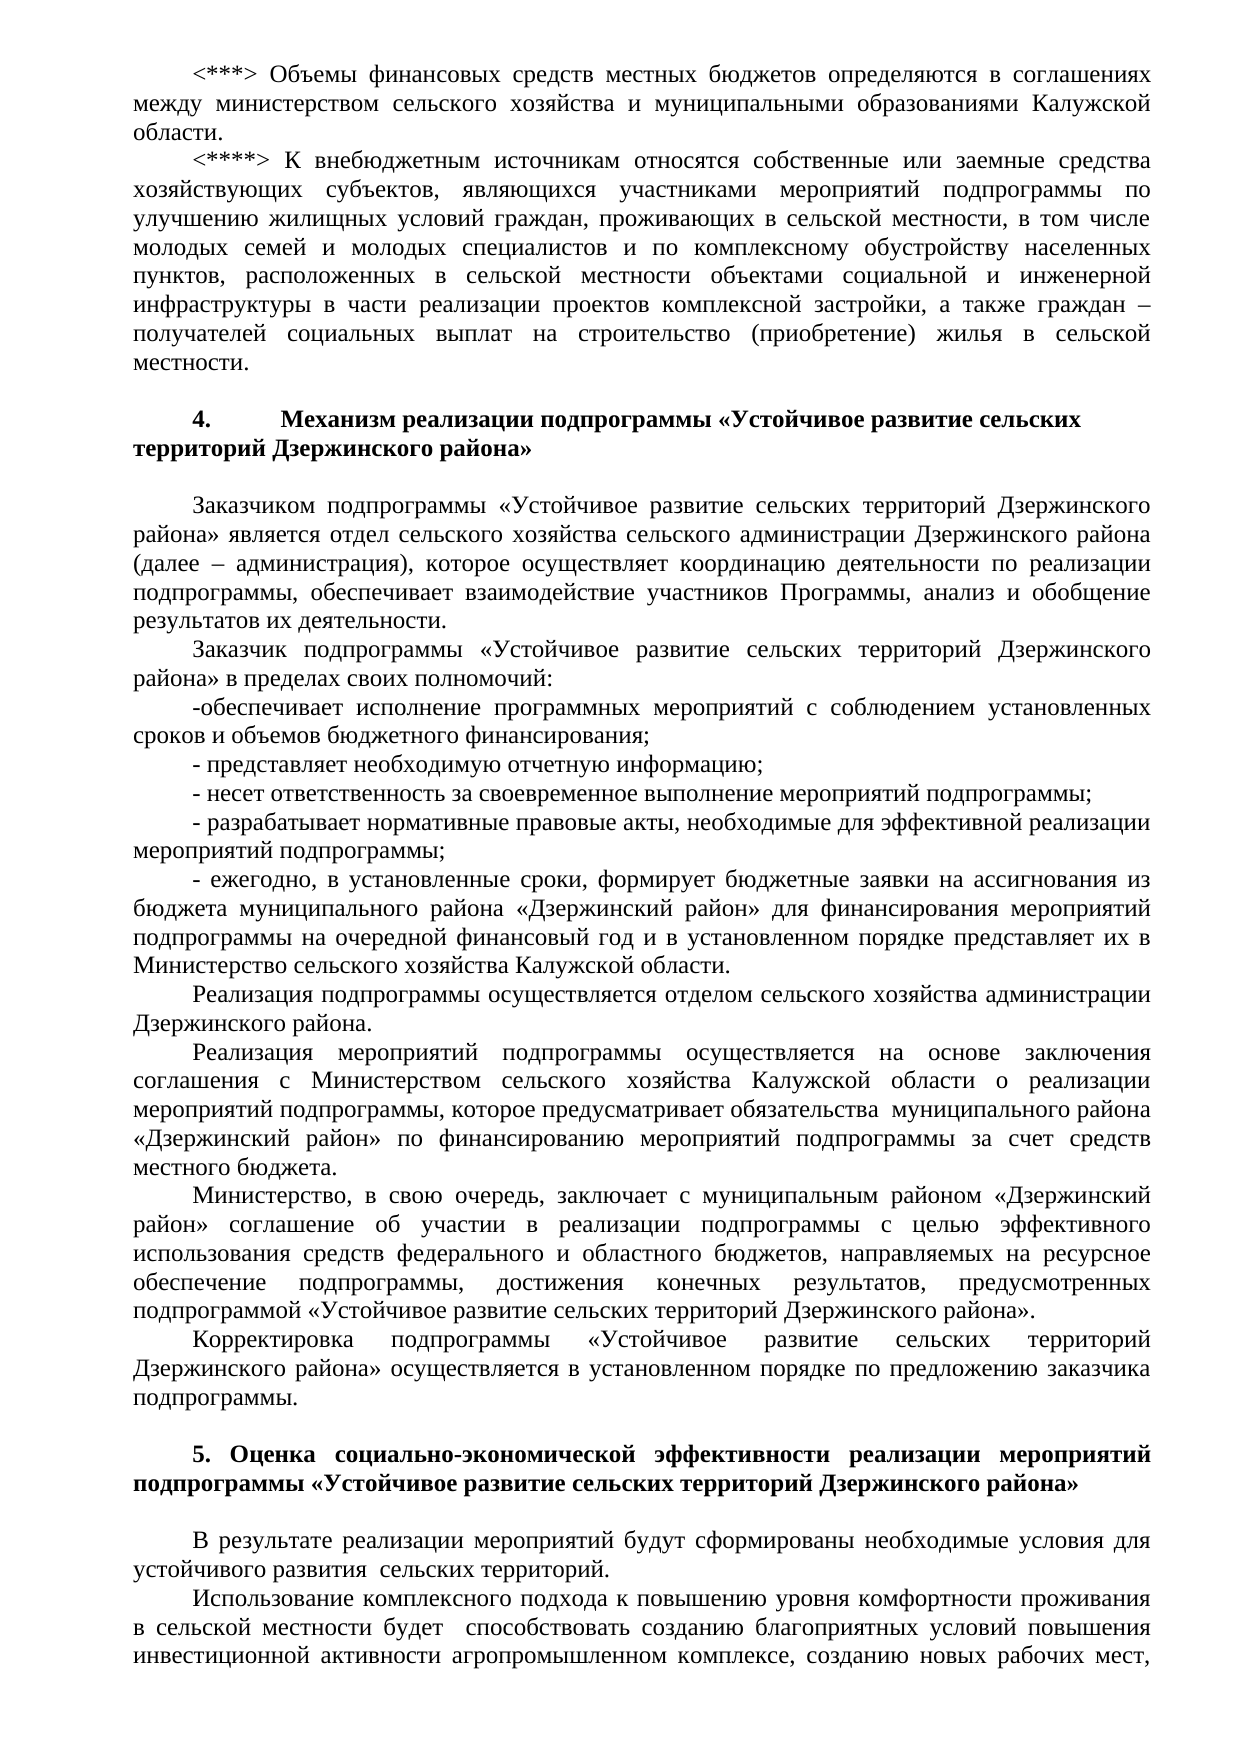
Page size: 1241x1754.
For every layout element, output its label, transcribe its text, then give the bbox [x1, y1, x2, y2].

text Министерство, в свою очередь, заключает с муниципальным районом «Дзержинский район» соглашение об участии в реализации подпрограммы с целью эффективного использования средств федерального и областного бюджетов, направляемых на ресурсное обеспечение подпрограммы, достижения конечных результатов, предусмотренных подпрограммой «Устойчивое развитие сельских территорий Дзержинского района». [133, 1180, 1152, 1324]
text Реализация мероприятий подпрограммы осуществляется на основе заключения соглашения с Министерством сельского хозяйства Калужской области о реализации мероприятий подпрограммы, которое предусматривает обязательства муниципального района «Дзержинский район» по финансированию мероприятий подпрограммы за счет средств местного бюджета. [133, 1037, 1152, 1180]
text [133, 1583, 1152, 1669]
text Заказчиком подпрограммы «Устойчивое развитие сельских территорий Дзержинского района» является отдел сельского хозяйства сельского администрации Дзержинского района (далее – администрация), которое осуществляет координацию деятельности по реализации подпрограммы, обеспечивает взаимодействие участников Программы, анализ и обобщение результатов их деятельности. [133, 490, 1152, 634]
text - ежегодно, в установленные сроки, формирует бюджетные заявки на ассигнования из бюджета муниципального района «Дзержинский район» для финансирования мероприятий подпрограммы на очередной финансовый год и в установленном порядке представляет их в Министерство сельского хозяйства Калужской области. [133, 864, 1152, 979]
text <****> К внебюджетным источникам относятся собственные или заемные средства хозяйствующих субъектов, являющихся участниками мероприятий подпрограммы по улучшению жилищных условий граждан, проживающих в сельской местности, в том числе молодых семей и молодых специалистов и по комплексному обустройству населенных пунктов, расположенных в сельской местности объектами социальной и инженерной инфраструктуры в части реализации проектов комплексной застройки, а также граждан – получателей социальных выплат на строительство (приобретение) жилья в сельской местности. [133, 145, 1152, 375]
text В результате реализации мероприятий будут сформированы необходимые условия для устойчивого развития сельских территорий. [133, 1525, 1152, 1583]
text Корректировка подпрограммы «Устойчивое развитие сельских территорий Дзержинского района» осуществляется в установленном порядке по предложению заказчика подпрограммы. [133, 1324, 1152, 1410]
text 5. Оценка социально-экономической эффективности реализации мероприятий подпрограммы «Устойчивое развитие сельских территорий Дзержинского района» [133, 1439, 1152, 1497]
text - несет ответственность за своевременное выполнение мероприятий подпрограммы; [133, 778, 1152, 807]
text - представляет необходимую отчетную информацию; [133, 749, 1152, 778]
text Реализация подпрограммы осуществляется отделом сельского хозяйства администрации Дзержинского района. [133, 979, 1152, 1037]
list Механизм реализации подпрограммы «Устойчивое развитие сельских территорий Дзержинского района» [133, 404, 1152, 462]
text - разрабатывает нормативные правовые акты, необходимые для эффективной реализации мероприятий подпрограммы; [133, 807, 1152, 864]
text -обеспечивает исполнение программных мероприятий с соблюдением установленных сроков и объемов бюджетного финансирования; [133, 692, 1152, 749]
text Заказчик подпрограммы «Устойчивое развитие сельских территорий Дзержинского района» в пределах своих полномочий: [133, 634, 1152, 692]
text <***> Объемы финансовых средств местных бюджетов определяются в соглашениях между министерством сельского хозяйства и муниципальными образованиями Калужской области. [133, 59, 1152, 145]
